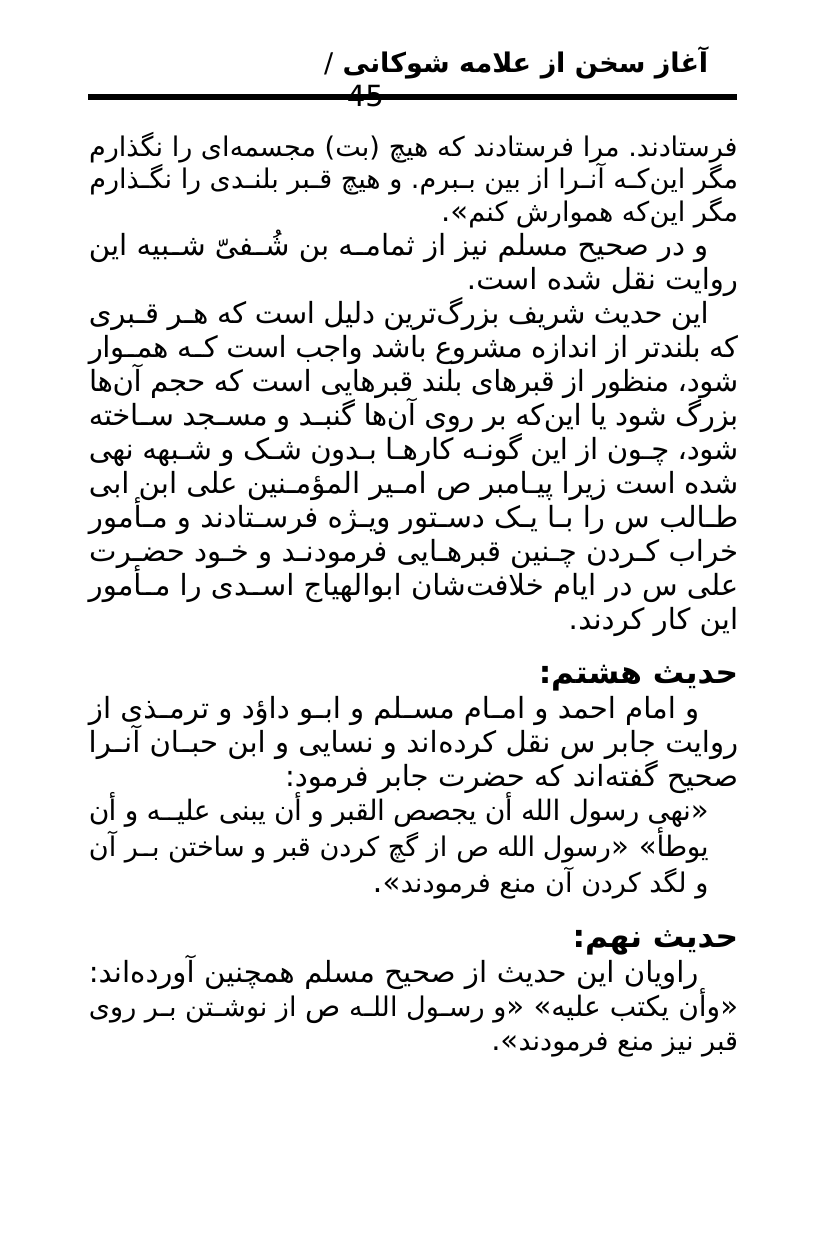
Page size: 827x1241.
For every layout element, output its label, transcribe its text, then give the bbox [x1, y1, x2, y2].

text این حدیث شریف بزرگ‌ترین دلیل است که هر قبری که بلندتر از اندازه مشروع باشد واجب است که هموار شود، منظور از قبرهای بلند قبر‌هایی است که حجم آن‌ها بزرگ شود یا این‌که بر روی آن‌ها گنبد و مسجد ساخته شود، چون از این گونه کارها بدون شک و شبهه نهی شده است زیرا پیامبر ص امیر المؤمنین علی ابن ابی طالب س را با یک دستور ویژه فرستادند و مأمور خراب کردن چنین قبرهایی فرمودند و خود حضرت علی س در ایام خلافت‌شان ابوالهیاج اسدی را مأمور این کار کردند. [89, 297, 738, 636]
text و در صحیح مسلم نیز از ثمامه بن شُفیّ شبیه این روایت نقل شده است. [89, 229, 738, 297]
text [89, 132, 738, 229]
text و امام احمد و امام مسلم و ابو داؤد و ترمذی از روایت جابر س نقل کرده‌اند و نسایی و ابن حبان آنرا صحیح گفته‌اند که حضرت جابر فرمود: [89, 691, 738, 793]
text حدیث نهم: [89, 918, 738, 955]
text حدیث هشتم: [89, 655, 738, 691]
text «نهى رسول الله أن يجصص القبر و أن يبنى عليه و أن يوطأ» «رسول الله ص از گچ کردن قبر و ساختن بر آن و لگد کردن آن منع فرمودند». [89, 793, 708, 900]
text راویان این حدیث از صحیح مسلم همچنین آورده‌اند: «وأن يكتب عليه» «و رسول الله ص از نوشتن بر روی قبر نیز منع فرمودند». [89, 955, 738, 1057]
